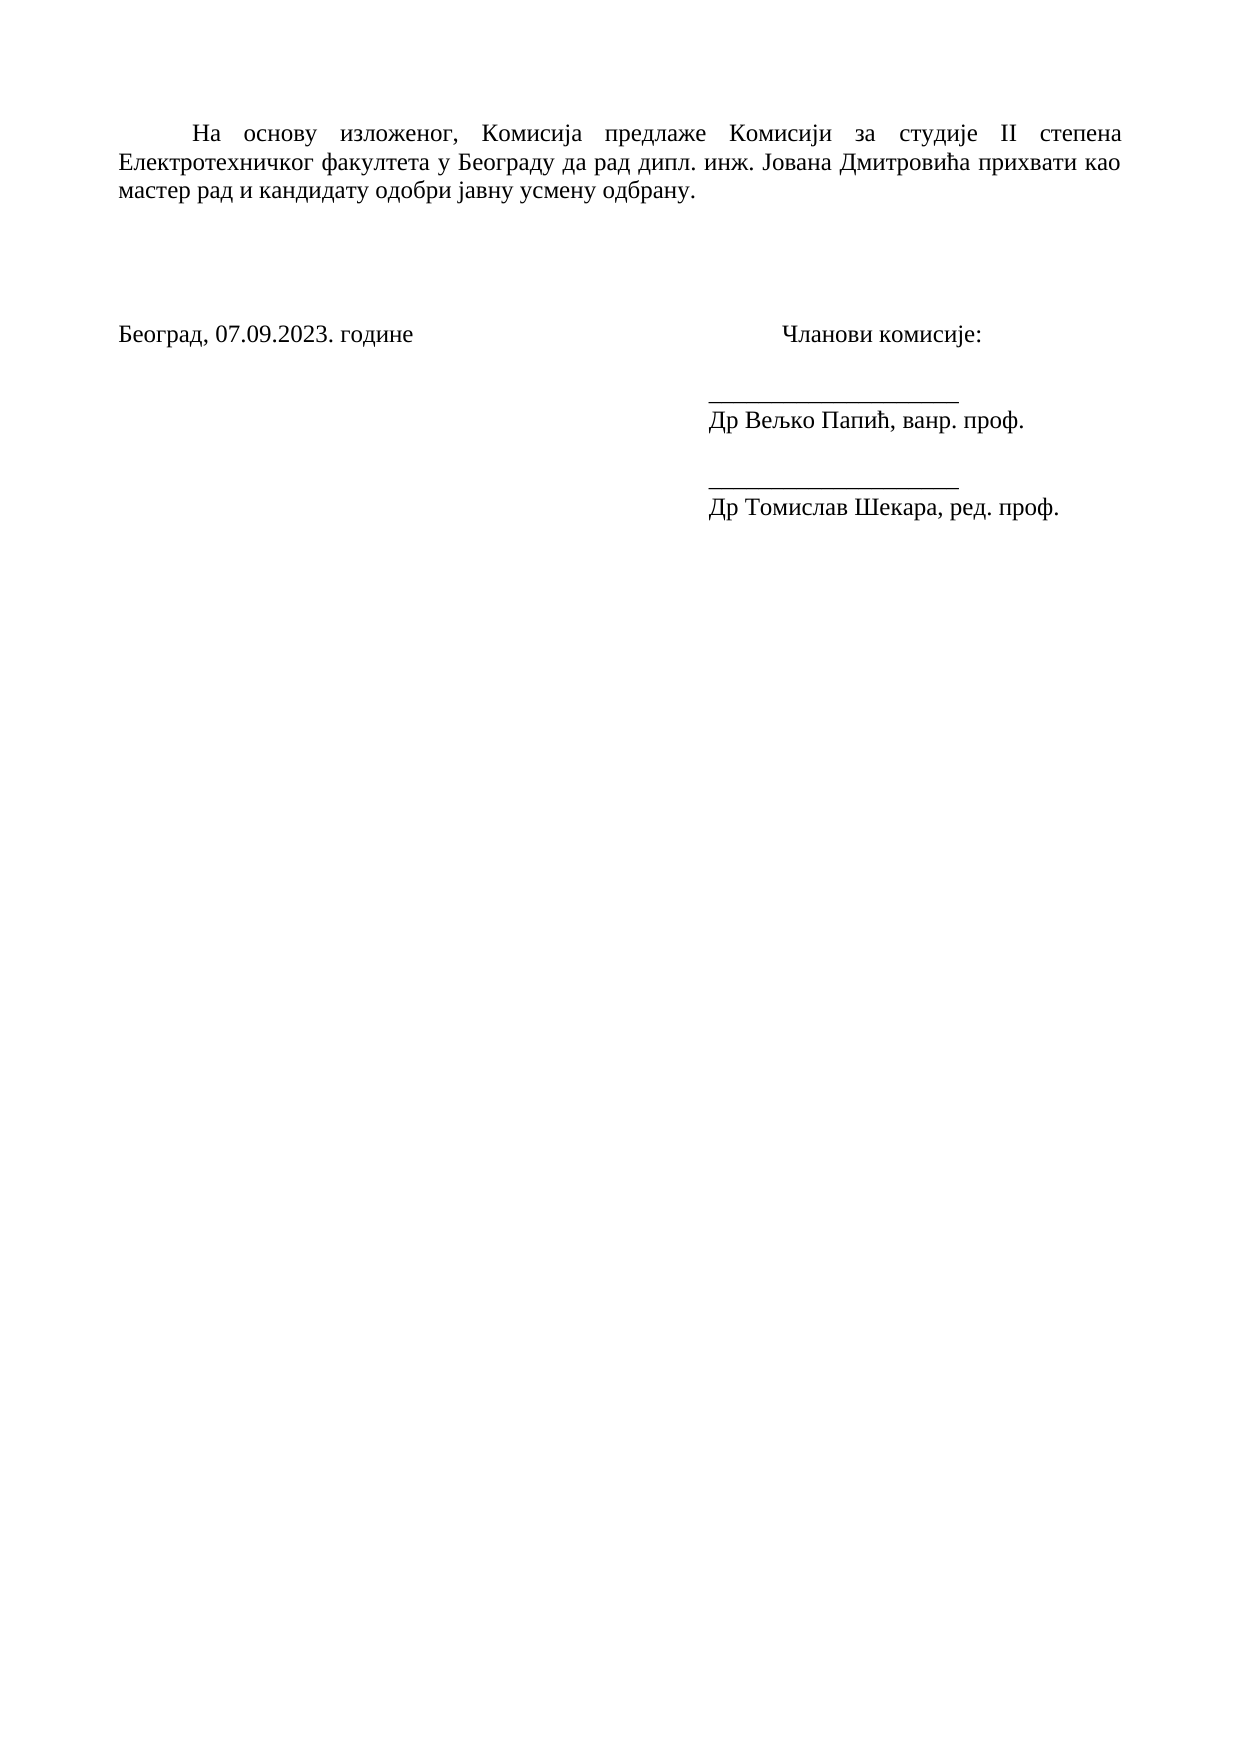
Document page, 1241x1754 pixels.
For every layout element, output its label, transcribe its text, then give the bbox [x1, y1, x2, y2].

text Др Томислав Шекара, ред. проф. [708, 492, 1122, 521]
text На основу изложеног, Комисија предлаже Комисији за студије II степена Електротехничког факултета у Београду да рад дипл. инж. Јована Дмитровића прихвати као мастер рад и кандидату одобри јавну усмену одбрану. [118, 118, 1122, 204]
text Београд, 07.09.2023. године Чланови комисије: [118, 319, 1122, 348]
text ____________________ [708, 377, 1122, 406]
text ____________________ [708, 463, 1122, 492]
text Др Вељко Папић, ванр. проф. [708, 406, 1122, 434]
